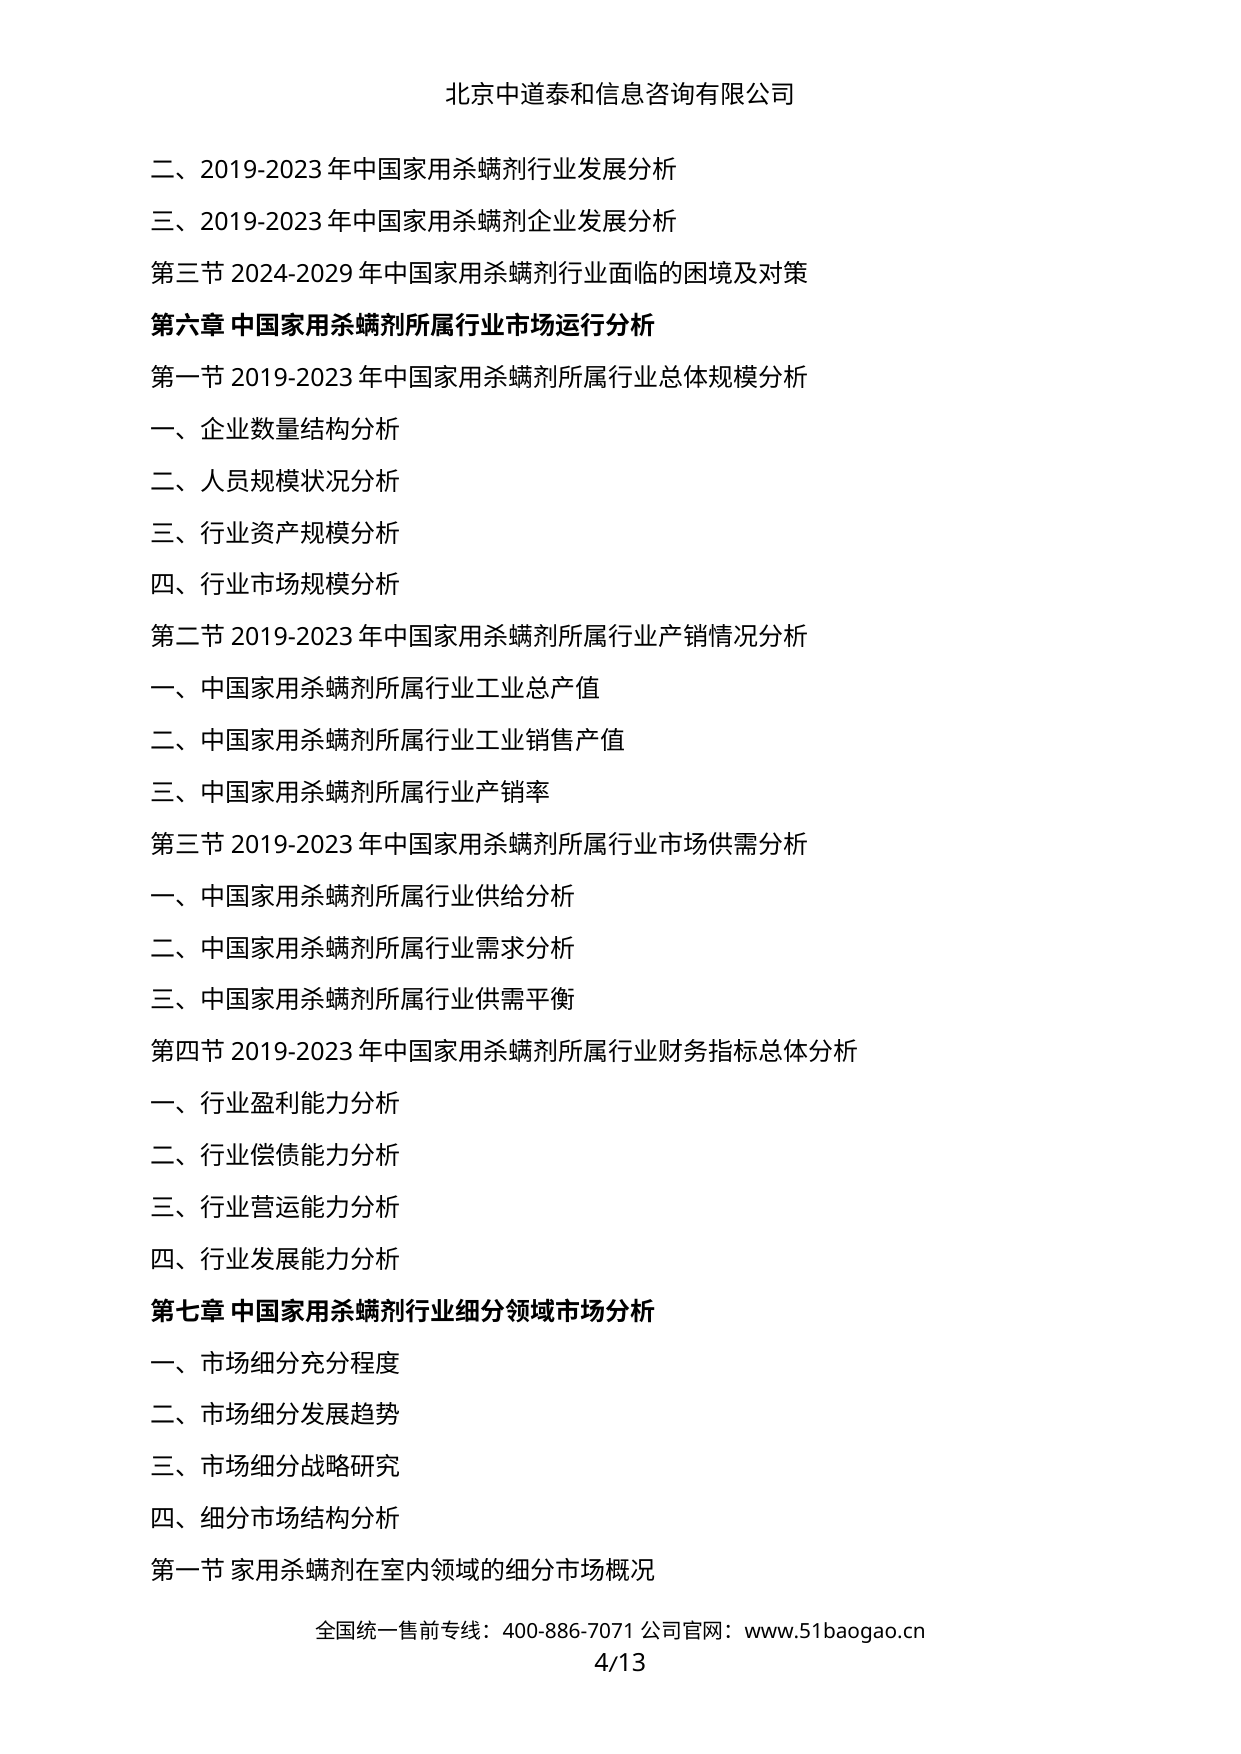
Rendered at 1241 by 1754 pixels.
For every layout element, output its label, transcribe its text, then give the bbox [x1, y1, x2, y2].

text 第一节 家用杀螨剂在室内领域的细分市场概况 [150, 1551, 1090, 1587]
text 第七章 中国家用杀螨剂行业细分领域市场分析 [150, 1291, 1090, 1327]
text 二、中国家用杀螨剂所属行业工业销售产值 [150, 721, 1090, 757]
text 四、细分市场结构分析 [150, 1499, 1090, 1535]
text 一、行业盈利能力分析 [150, 1084, 1090, 1120]
text 二、2019-2023年中国家用杀螨剂行业发展分析 [150, 150, 1090, 186]
text 三、行业营运能力分析 [150, 1187, 1090, 1224]
text 二、中国家用杀螨剂所属行业需求分析 [150, 928, 1090, 964]
text 三、2019-2023年中国家用杀螨剂企业发展分析 [150, 202, 1090, 238]
text 第四节 2019-2023年中国家用杀螨剂所属行业财务指标总体分析 [150, 1032, 1090, 1068]
text 一、中国家用杀螨剂所属行业工业总产值 [150, 669, 1090, 705]
text 二、人员规模状况分析 [150, 461, 1090, 497]
text 第一节 2019-2023年中国家用杀螨剂所属行业总体规模分析 [150, 357, 1090, 394]
text 第六章 中国家用杀螨剂所属行业市场运行分析 [150, 306, 1090, 342]
text 一、企业数量结构分析 [150, 409, 1090, 446]
text 二、市场细分发展趋势 [150, 1395, 1090, 1431]
text 三、中国家用杀螨剂所属行业供需平衡 [150, 980, 1090, 1016]
text 三、市场细分战略研究 [150, 1447, 1090, 1483]
text 二、行业偿债能力分析 [150, 1136, 1090, 1172]
text 四、行业市场规模分析 [150, 565, 1090, 601]
text 第三节 2019-2023年中国家用杀螨剂所属行业市场供需分析 [150, 824, 1090, 861]
text 四、行业发展能力分析 [150, 1239, 1090, 1276]
text 第三节 2024-2029年中国家用杀螨剂行业面临的困境及对策 [150, 254, 1090, 290]
text 一、市场细分充分程度 [150, 1343, 1090, 1379]
text 一、中国家用杀螨剂所属行业供给分析 [150, 876, 1090, 912]
text 第二节 2019-2023年中国家用杀螨剂所属行业产销情况分析 [150, 617, 1090, 653]
text 三、中国家用杀螨剂所属行业产销率 [150, 772, 1090, 809]
text 三、行业资产规模分析 [150, 513, 1090, 549]
